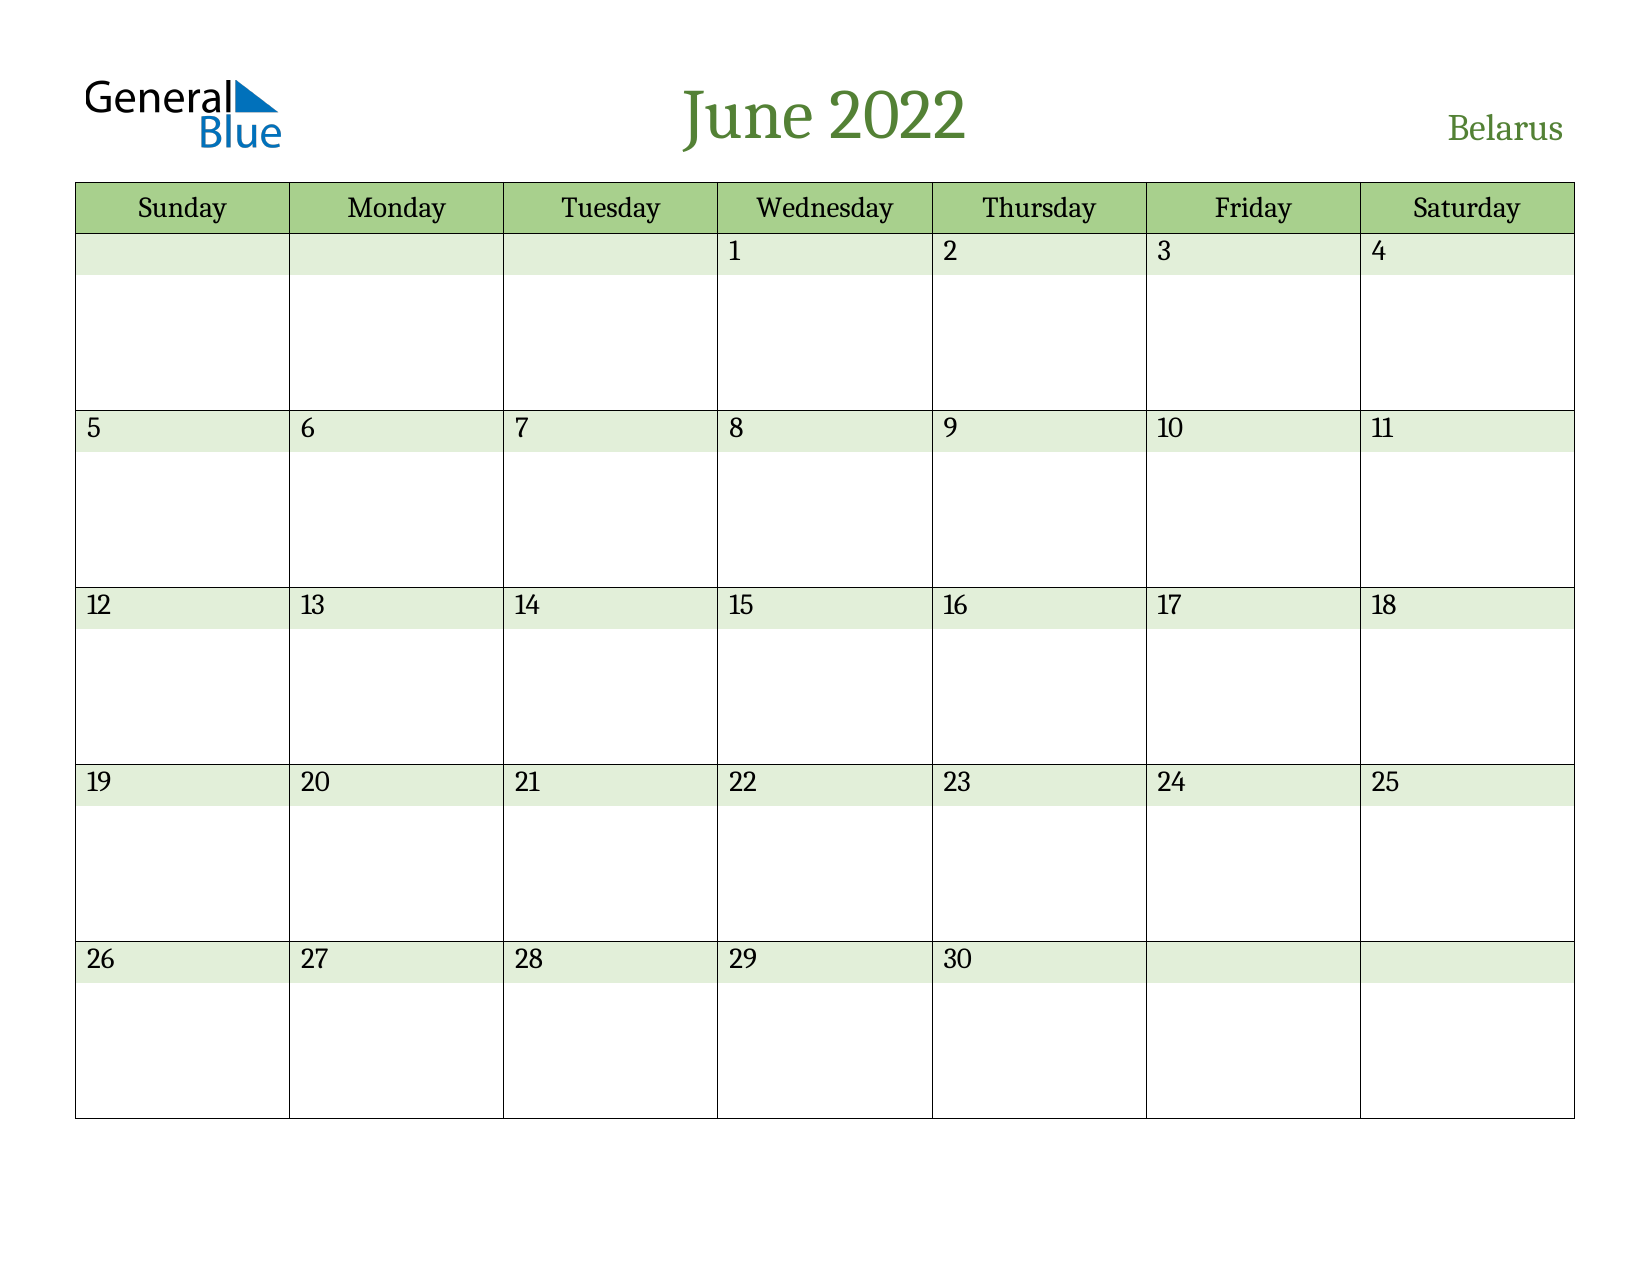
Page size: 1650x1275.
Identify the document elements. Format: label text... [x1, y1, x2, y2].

table_cell [933, 452, 1146, 587]
table_cell [718, 806, 932, 941]
table_cell [504, 629, 717, 764]
table_cell Thursday [933, 183, 1146, 233]
table_cell [718, 275, 932, 410]
table_cell 19 [76, 765, 289, 806]
table_cell [504, 806, 717, 941]
table_cell 11 [1361, 411, 1574, 452]
table_cell [1147, 806, 1360, 941]
table_cell 6 [290, 411, 503, 452]
table_cell 3 [1147, 234, 1360, 275]
table_cell [76, 983, 289, 1118]
table_cell [718, 983, 932, 1118]
table_cell 8 [718, 411, 932, 452]
table_cell 1 [718, 234, 932, 275]
table_cell 2 [933, 234, 1146, 275]
table_cell Monday [290, 183, 503, 233]
table_cell [290, 275, 503, 410]
table_cell [1147, 942, 1360, 983]
table_cell 17 [1147, 588, 1360, 629]
table_cell [76, 234, 289, 275]
table_cell [1147, 629, 1360, 764]
table_cell [933, 806, 1146, 941]
table_cell 7 [504, 411, 717, 452]
table_cell [76, 452, 289, 587]
table_header [76, 75, 503, 182]
table_cell 15 [718, 588, 932, 629]
table_cell [1147, 983, 1360, 1118]
table_cell [1361, 983, 1574, 1118]
table_cell 9 [933, 411, 1146, 452]
table_cell 29 [718, 942, 932, 983]
table_cell [76, 629, 289, 764]
table_cell [1361, 629, 1574, 764]
table_cell [76, 806, 289, 941]
table_cell 4 [1361, 234, 1574, 275]
table_cell [76, 275, 289, 410]
table_cell Sunday [76, 183, 289, 233]
table_cell [290, 983, 503, 1118]
table_cell Saturday [1361, 183, 1574, 233]
table_cell [1361, 452, 1574, 587]
table_cell [718, 629, 932, 764]
table_cell 26 [76, 942, 289, 983]
table_cell [1361, 942, 1574, 983]
table_cell Friday [1147, 183, 1360, 233]
table_cell [290, 629, 503, 764]
table_cell 20 [290, 765, 503, 806]
picture [86, 80, 281, 148]
table_cell [1147, 452, 1360, 587]
table_cell [504, 452, 717, 587]
table_cell 25 [1361, 765, 1574, 806]
table_cell 24 [1147, 765, 1360, 806]
table_cell [504, 234, 717, 275]
table_cell [1147, 275, 1360, 410]
table_header Belarus [1146, 75, 1574, 182]
table_cell 5 [76, 411, 289, 452]
table_cell 30 [933, 942, 1146, 983]
table_cell [1361, 806, 1574, 941]
table_cell 10 [1147, 411, 1360, 452]
table_cell 27 [290, 942, 503, 983]
table_cell [504, 275, 717, 410]
table_cell [933, 983, 1146, 1118]
table_cell Tuesday [504, 183, 717, 233]
table_cell [933, 275, 1146, 410]
table_cell 14 [504, 588, 717, 629]
table_cell [933, 629, 1146, 764]
table_cell 16 [933, 588, 1146, 629]
table_cell [290, 806, 503, 941]
table_cell [504, 983, 717, 1118]
table_cell [718, 452, 932, 587]
table_cell 12 [76, 588, 289, 629]
table_cell [290, 234, 503, 275]
table_cell 28 [504, 942, 717, 983]
table_cell 23 [933, 765, 1146, 806]
table_cell 18 [1361, 588, 1574, 629]
table_cell [1361, 275, 1574, 410]
table_cell 21 [504, 765, 717, 806]
table_cell 22 [718, 765, 932, 806]
table_header June 2022 [504, 75, 1146, 182]
table_cell [290, 452, 503, 587]
table_cell 13 [290, 588, 503, 629]
table_cell Wednesday [718, 183, 932, 233]
